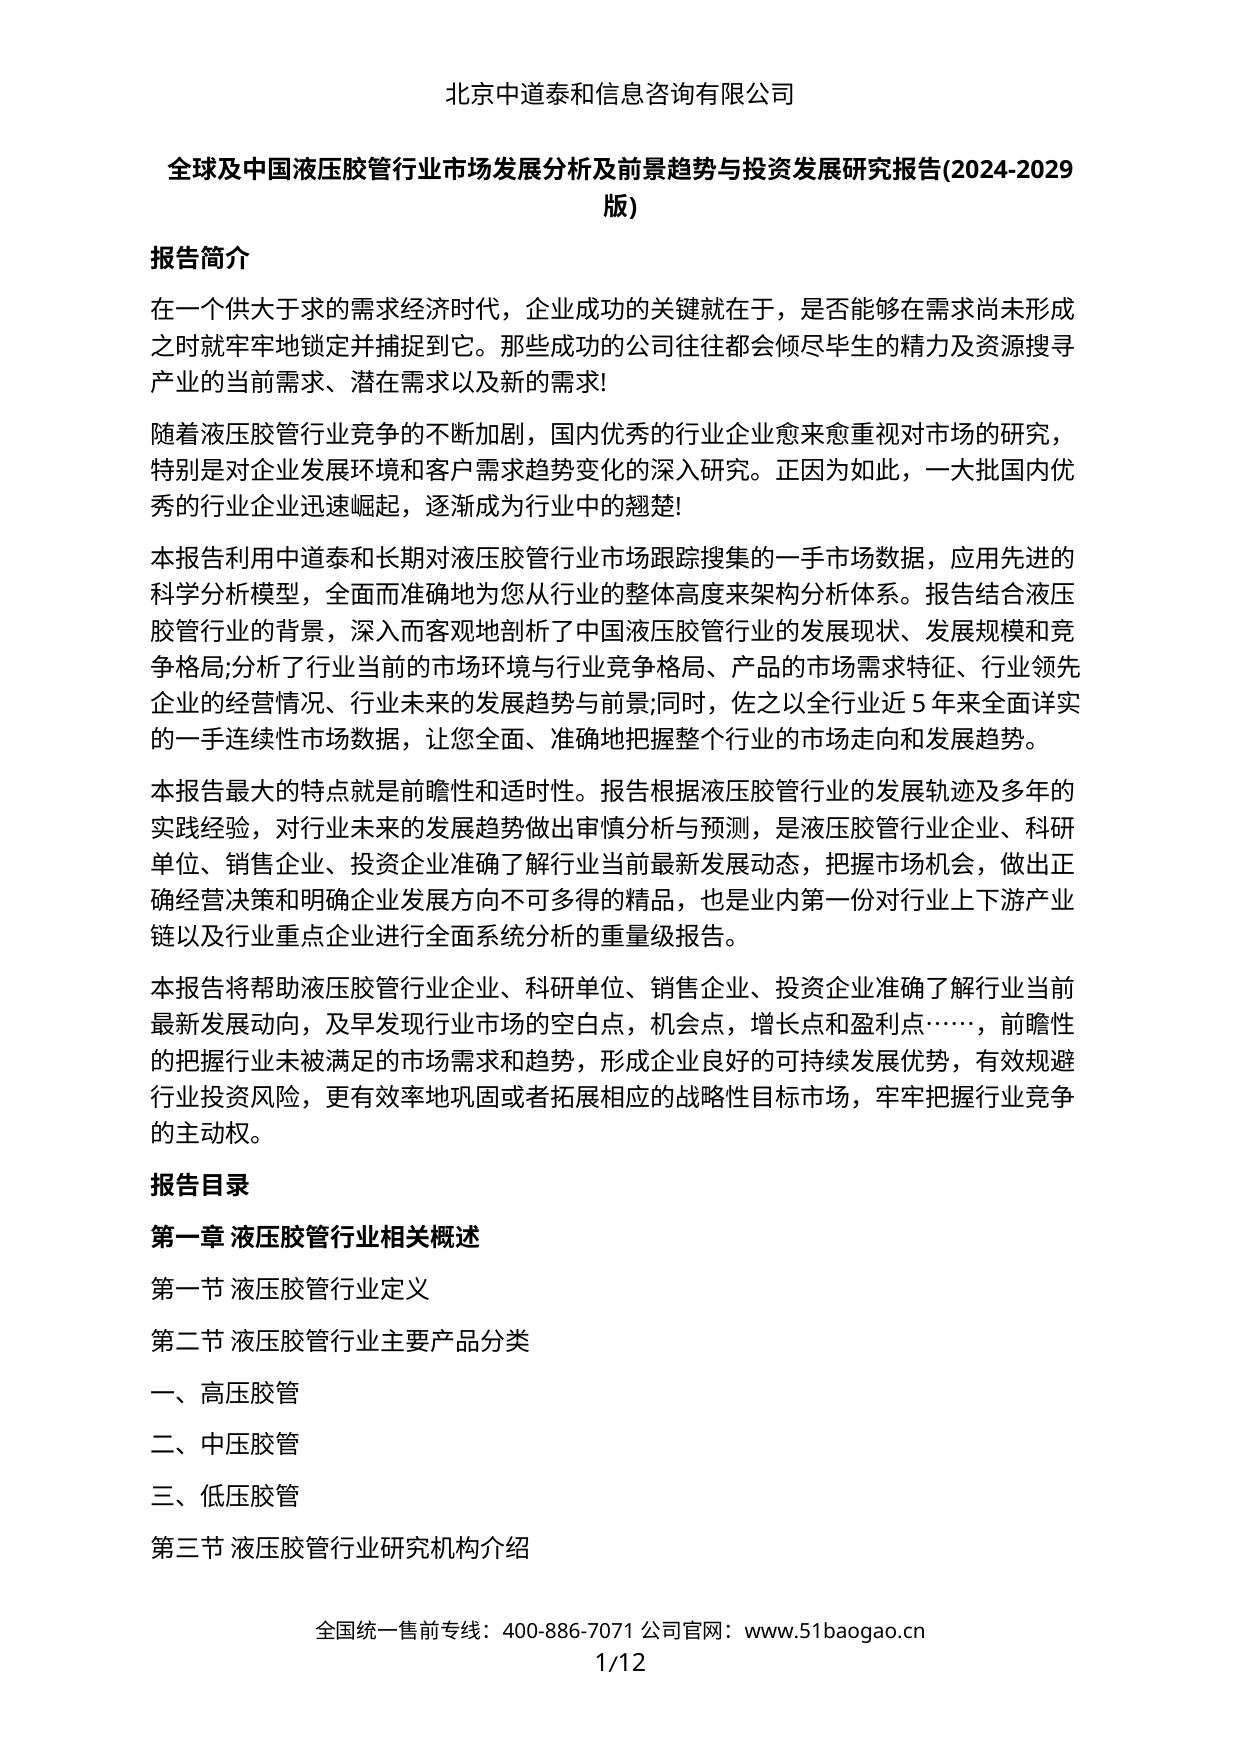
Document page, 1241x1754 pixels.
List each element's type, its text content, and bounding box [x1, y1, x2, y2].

text 全球及中国液压胶管行业市场发展分析及前景趋势与投资发展研究报告(2024-2029版) [150, 150, 1090, 222]
text 本报告利用中道泰和长期对液压胶管行业市场跟踪搜集的一手市场数据，应用先进的科学分析模型，全面而准确地为您从行业的整体高度来架构分析体系。报告结合液压胶管行业的背景，深入而客观地剖析了中国液压胶管行业的发展现状、发展规模和竞争格局;分析了行业当前的市场环境与行业竞争格局、产品的市场需求特征、行业领先企业的经营情况、行业未来的发展趋势与前景;同时，佐之以全行业近5年来全面详实的一手连续性市场数据，让您全面、准确地把握整个行业的市场走向和发展趋势。 [150, 539, 1090, 756]
text 随着液压胶管行业竞争的不断加剧，国内优秀的行业企业愈来愈重视对市场的研究，特别是对企业发展环境和客户需求趋势变化的深入研究。正因为如此，一大批国内优秀的行业企业迅速崛起，逐渐成为行业中的翘楚! [150, 414, 1090, 523]
text 在一个供大于求的需求经济时代，企业成功的关键就在于，是否能够在需求尚未形成之时就牢牢地锁定并捕捉到它。那些成功的公司往往都会倾尽毕生的精力及资源搜寻产业的当前需求、潜在需求以及新的需求! [150, 290, 1090, 399]
text 本报告最大的特点就是前瞻性和适时性。报告根据液压胶管行业的发展轨迹及多年的实践经验，对行业未来的发展趋势做出审慎分析与预测，是液压胶管行业企业、科研单位、销售企业、投资企业准确了解行业当前最新发展动态，把握市场机会，做出正确经营决策和明确企业发展方向不可多得的精品，也是业内第一份对行业上下游产业链以及行业重点企业进行全面系统分析的重量级报告。 [150, 772, 1090, 953]
text 报告目录 [150, 1166, 1090, 1202]
text 第一节 液压胶管行业定义 [150, 1269, 1090, 1306]
text 一、高压胶管 [150, 1373, 1090, 1409]
text 二、中压胶管 [150, 1425, 1090, 1461]
text 三、低压胶管 [150, 1477, 1090, 1513]
text 本报告将帮助液压胶管行业企业、科研单位、销售企业、投资企业准确了解行业当前最新发展动向，及早发现行业市场的空白点，机会点，增长点和盈利点……，前瞻性的把握行业未被满足的市场需求和趋势，形成企业良好的可持续发展优势，有效规避行业投资风险，更有效率地巩固或者拓展相应的战略性目标市场，牢牢把握行业竞争的主动权。 [150, 969, 1090, 1150]
text 第一章 液压胶管行业相关概述 [150, 1217, 1090, 1254]
text 第二节 液压胶管行业主要产品分类 [150, 1321, 1090, 1357]
text 第三节 液压胶管行业研究机构介绍 [150, 1529, 1090, 1565]
text 报告简介 [150, 238, 1090, 274]
